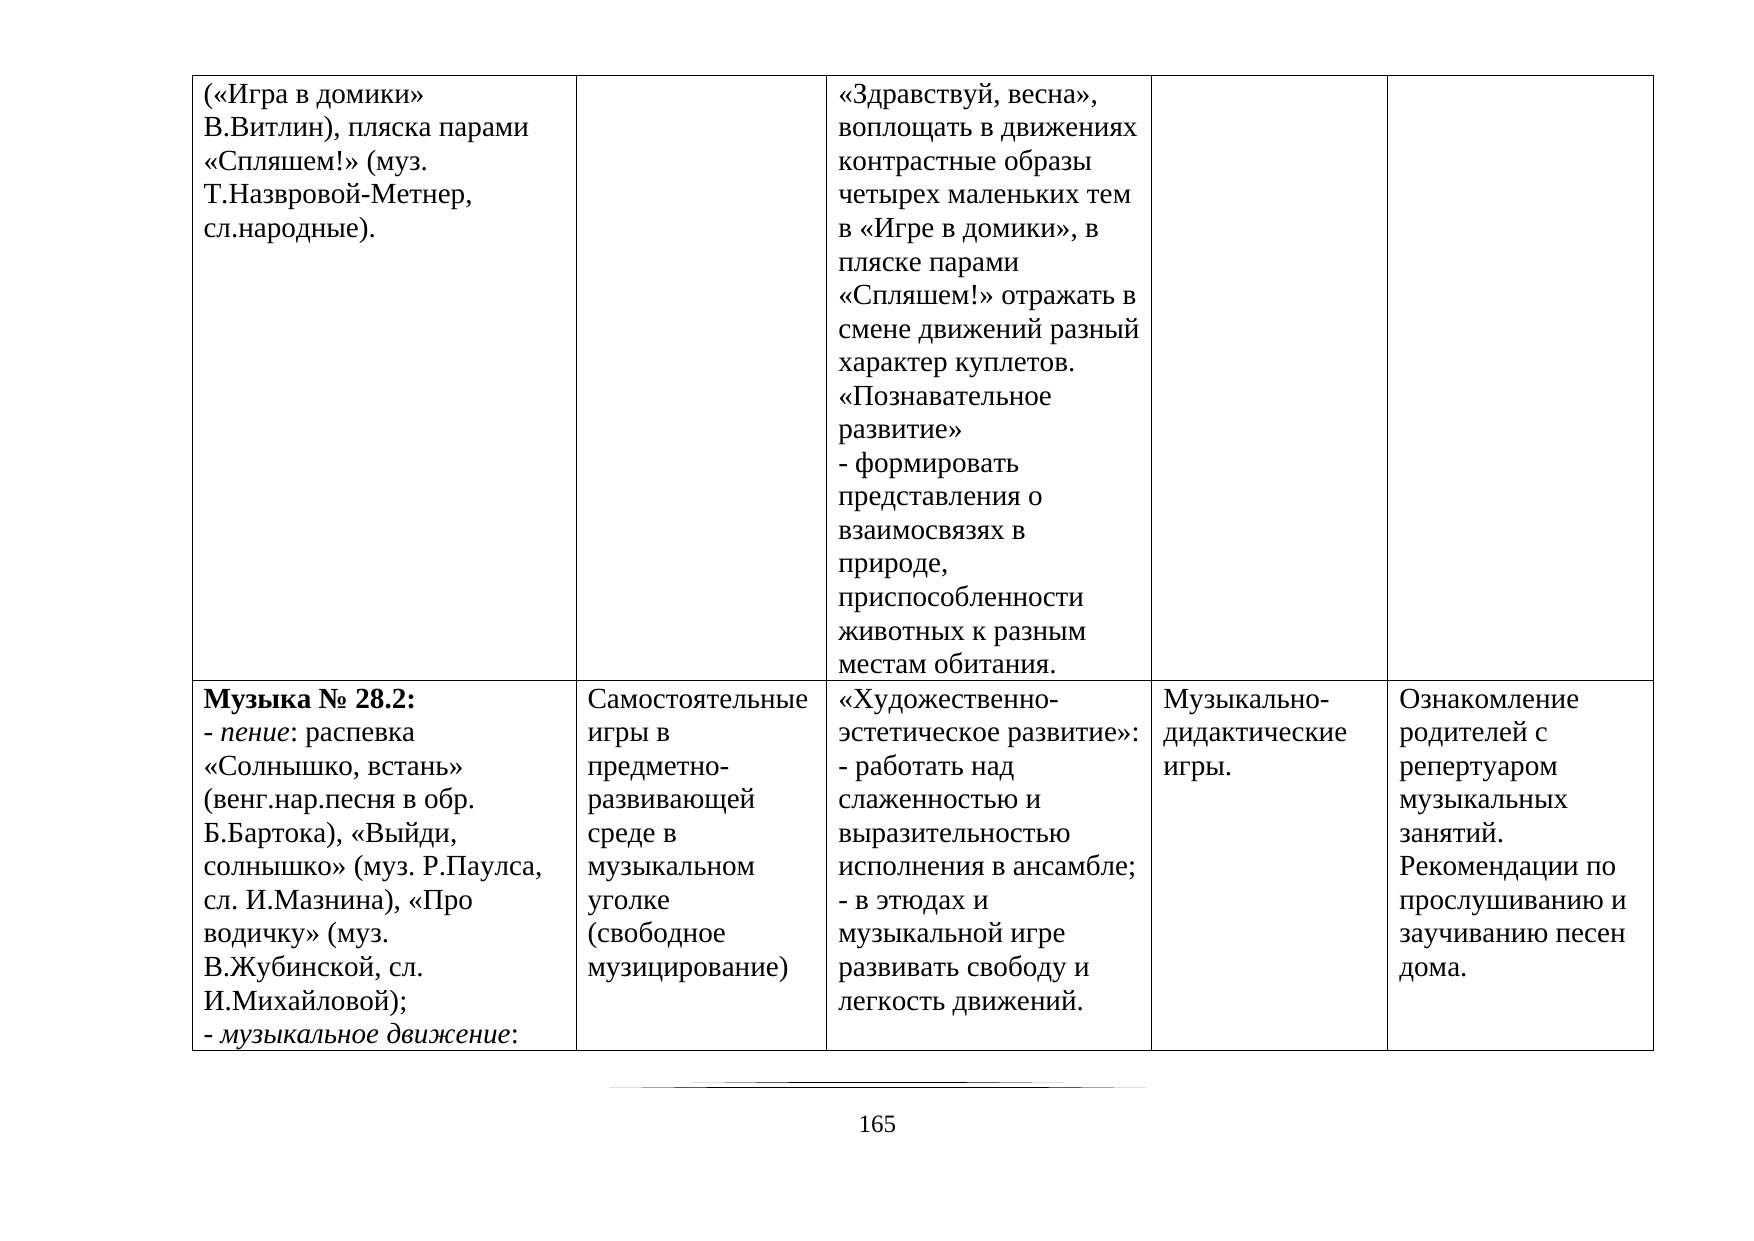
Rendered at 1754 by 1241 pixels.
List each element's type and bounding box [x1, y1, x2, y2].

table_cell [827, 681, 1151, 1050]
table_cell [1388, 681, 1653, 1050]
table_cell [193, 76, 576, 680]
table_cell [193, 681, 576, 1050]
table_cell [1152, 76, 1387, 680]
table_cell [1152, 681, 1387, 1050]
table_cell [577, 681, 826, 1050]
table_cell [827, 76, 1151, 680]
table_cell [1388, 76, 1653, 680]
table_cell [577, 76, 826, 680]
